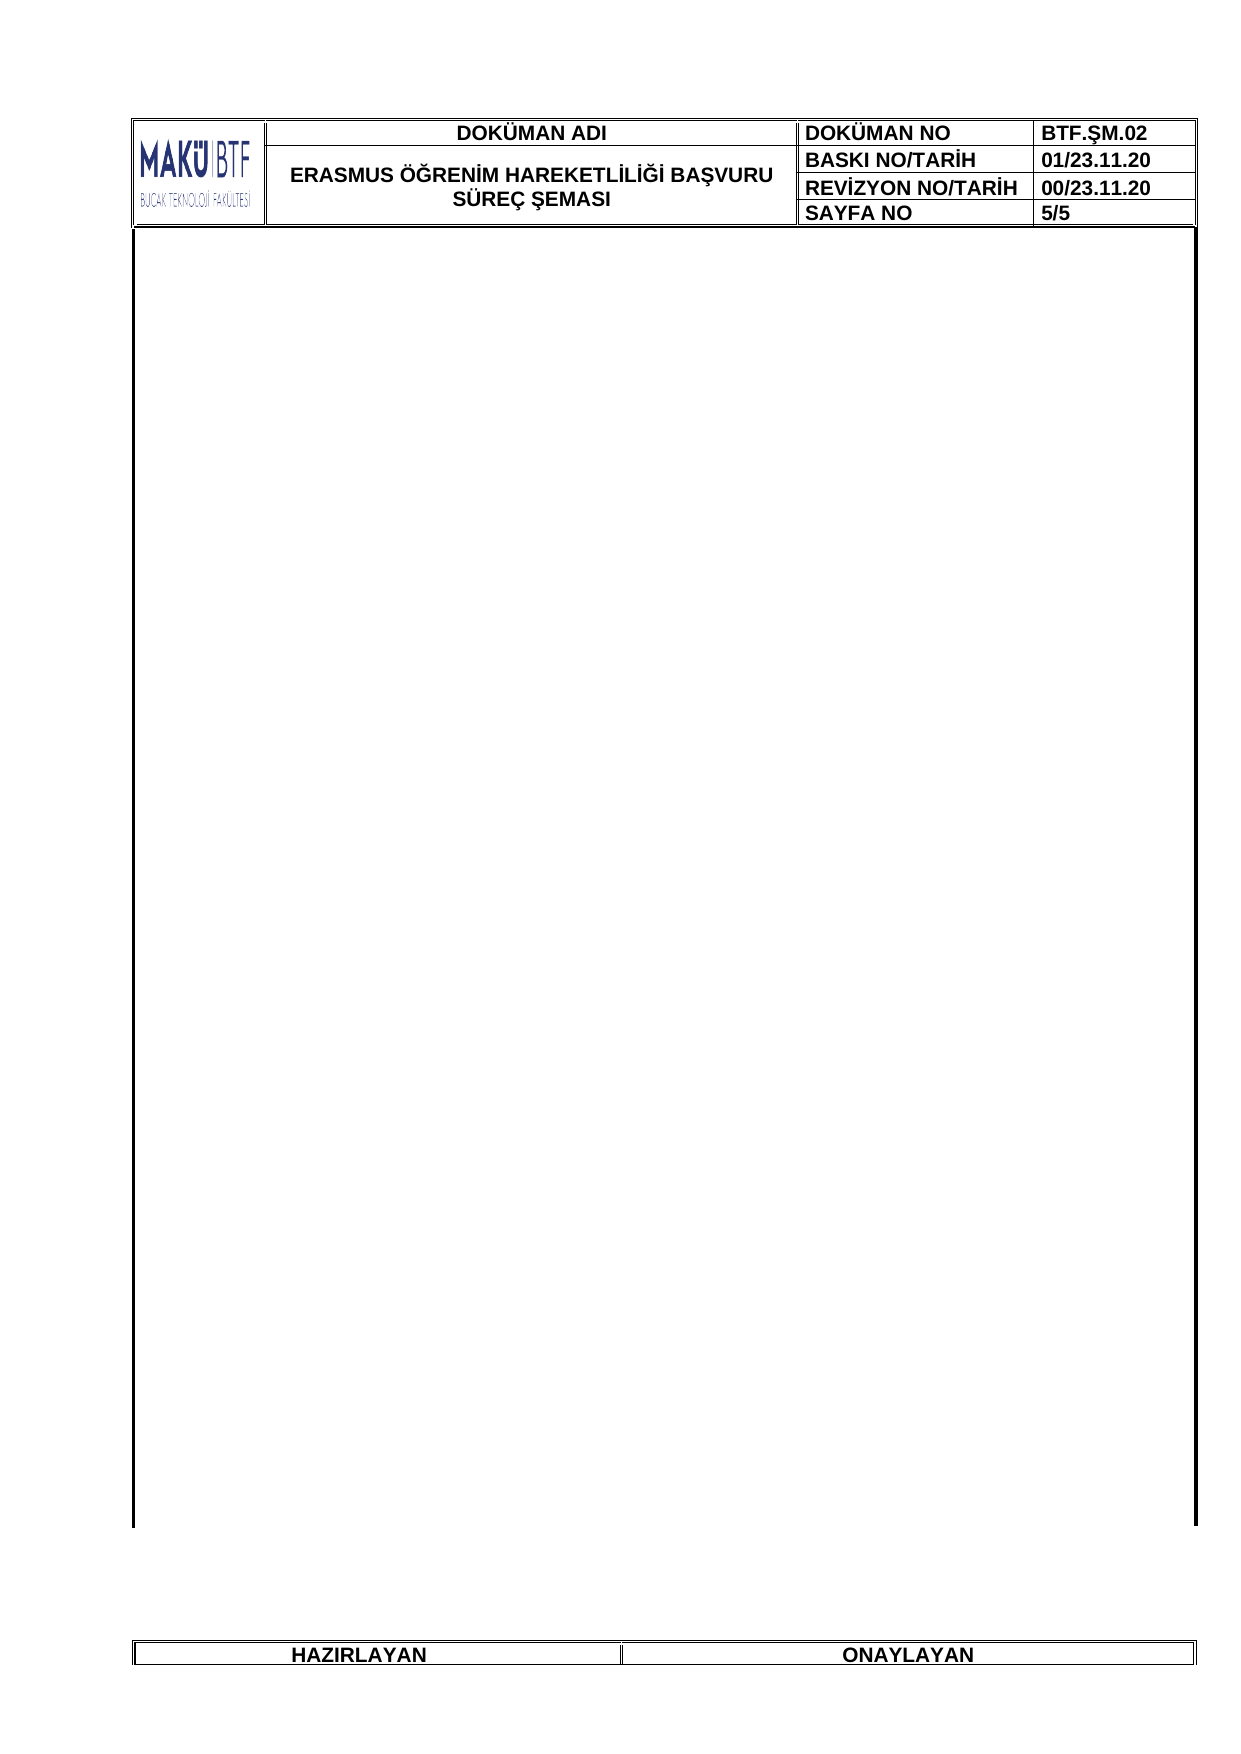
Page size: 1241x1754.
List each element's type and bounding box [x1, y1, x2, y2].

picture [140, 138, 259, 208]
